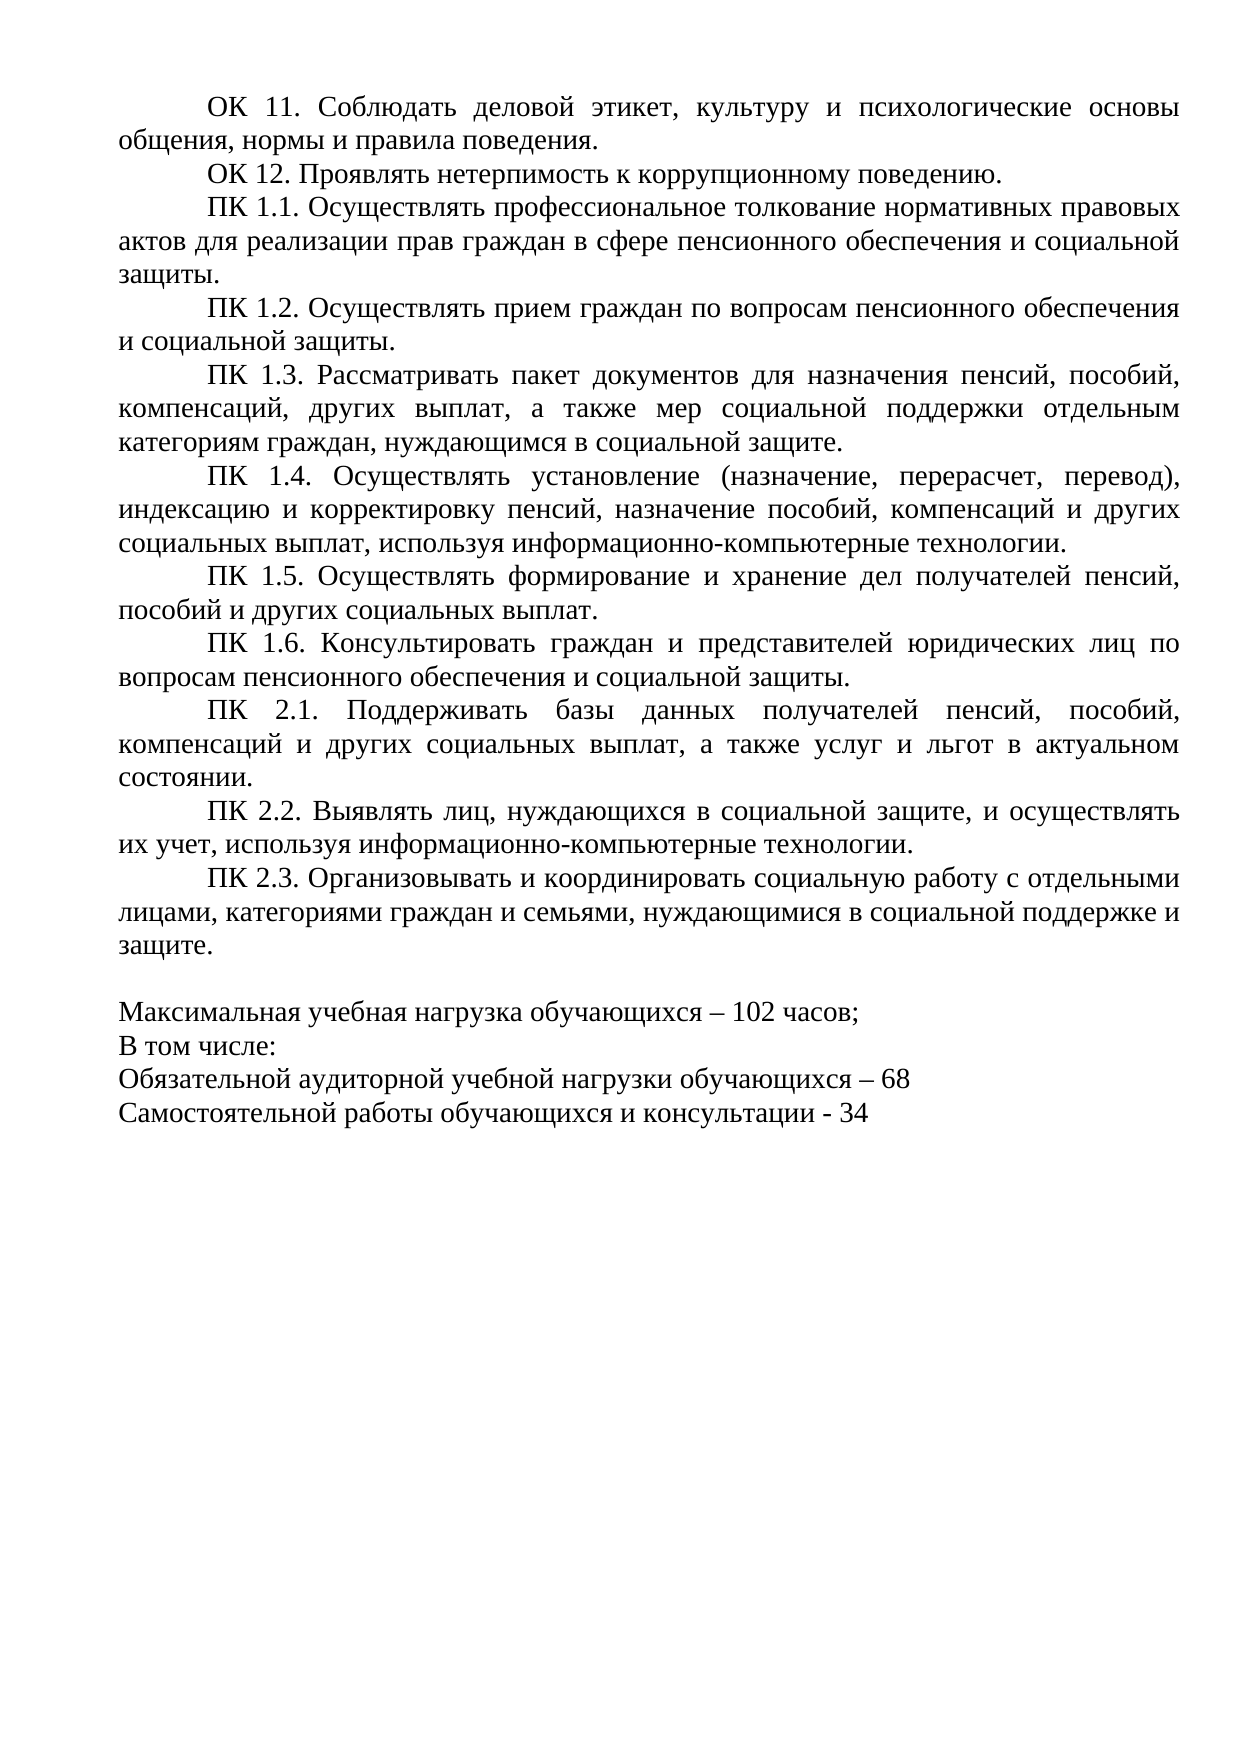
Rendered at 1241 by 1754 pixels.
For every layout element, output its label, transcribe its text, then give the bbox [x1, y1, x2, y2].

text Самостоятельной работы обучающихся и консультации - 34 [118, 1095, 1181, 1128]
text ПК 1.5. Осуществлять формирование и хранение дел получателей пенсий, пособий и других социальных выплат. [118, 558, 1181, 625]
text ПК 2.2. Выявлять лиц, нуждающихся в социальной защите, и осуществлять их учет, используя информационно-компьютерные технологии. [118, 793, 1181, 860]
text ОК 11. Соблюдать деловой этикет, культуру и психологические основы общения, нормы и правила поведения. [118, 89, 1181, 156]
text ПК 1.4. Осуществлять установление (назначение, перерасчет, перевод), индексацию и корректировку пенсий, назначение пособий, компенсаций и других социальных выплат, используя информационно-компьютерные технологии. [118, 458, 1181, 558]
text ПК 1.3. Рассматривать пакет документов для назначения пенсий, пособий, компенсаций, других выплат, а также мер социальной поддержки отдельным категориям граждан, нуждающимся в социальной защите. [118, 357, 1181, 458]
text В том числе: [118, 1028, 1181, 1061]
text ПК 1.2. Осуществлять прием граждан по вопросам пенсионного обеспечения и социальной защиты. [118, 290, 1181, 357]
text Обязательной аудиторной учебной нагрузки обучающихся – 68 [118, 1061, 1181, 1095]
text ОК 12. Проявлять нетерпимость к коррупционному поведению. [118, 156, 1181, 189]
text ПК 2.3. Организовывать и координировать социальную работу с отдельными лицами, категориями граждан и семьями, нуждающимися в социальной поддержке и защите. [118, 860, 1181, 961]
text ПК 1.6. Консультировать граждан и представителей юридических лиц по вопросам пенсионного обеспечения и социальной защиты. [118, 625, 1181, 692]
text Максимальная учебная нагрузка обучающихся – 102 часов; [118, 994, 1181, 1028]
text ПК 2.1. Поддерживать базы данных получателей пенсий, пособий, компенсаций и других социальных выплат, а также услуг и льгот в актуальном состоянии. [118, 692, 1181, 793]
text ПК 1.1. Осуществлять профессиональное толкование нормативных правовых актов для реализации прав граждан в сфере пенсионного обеспечения и социальной защиты. [118, 189, 1181, 290]
